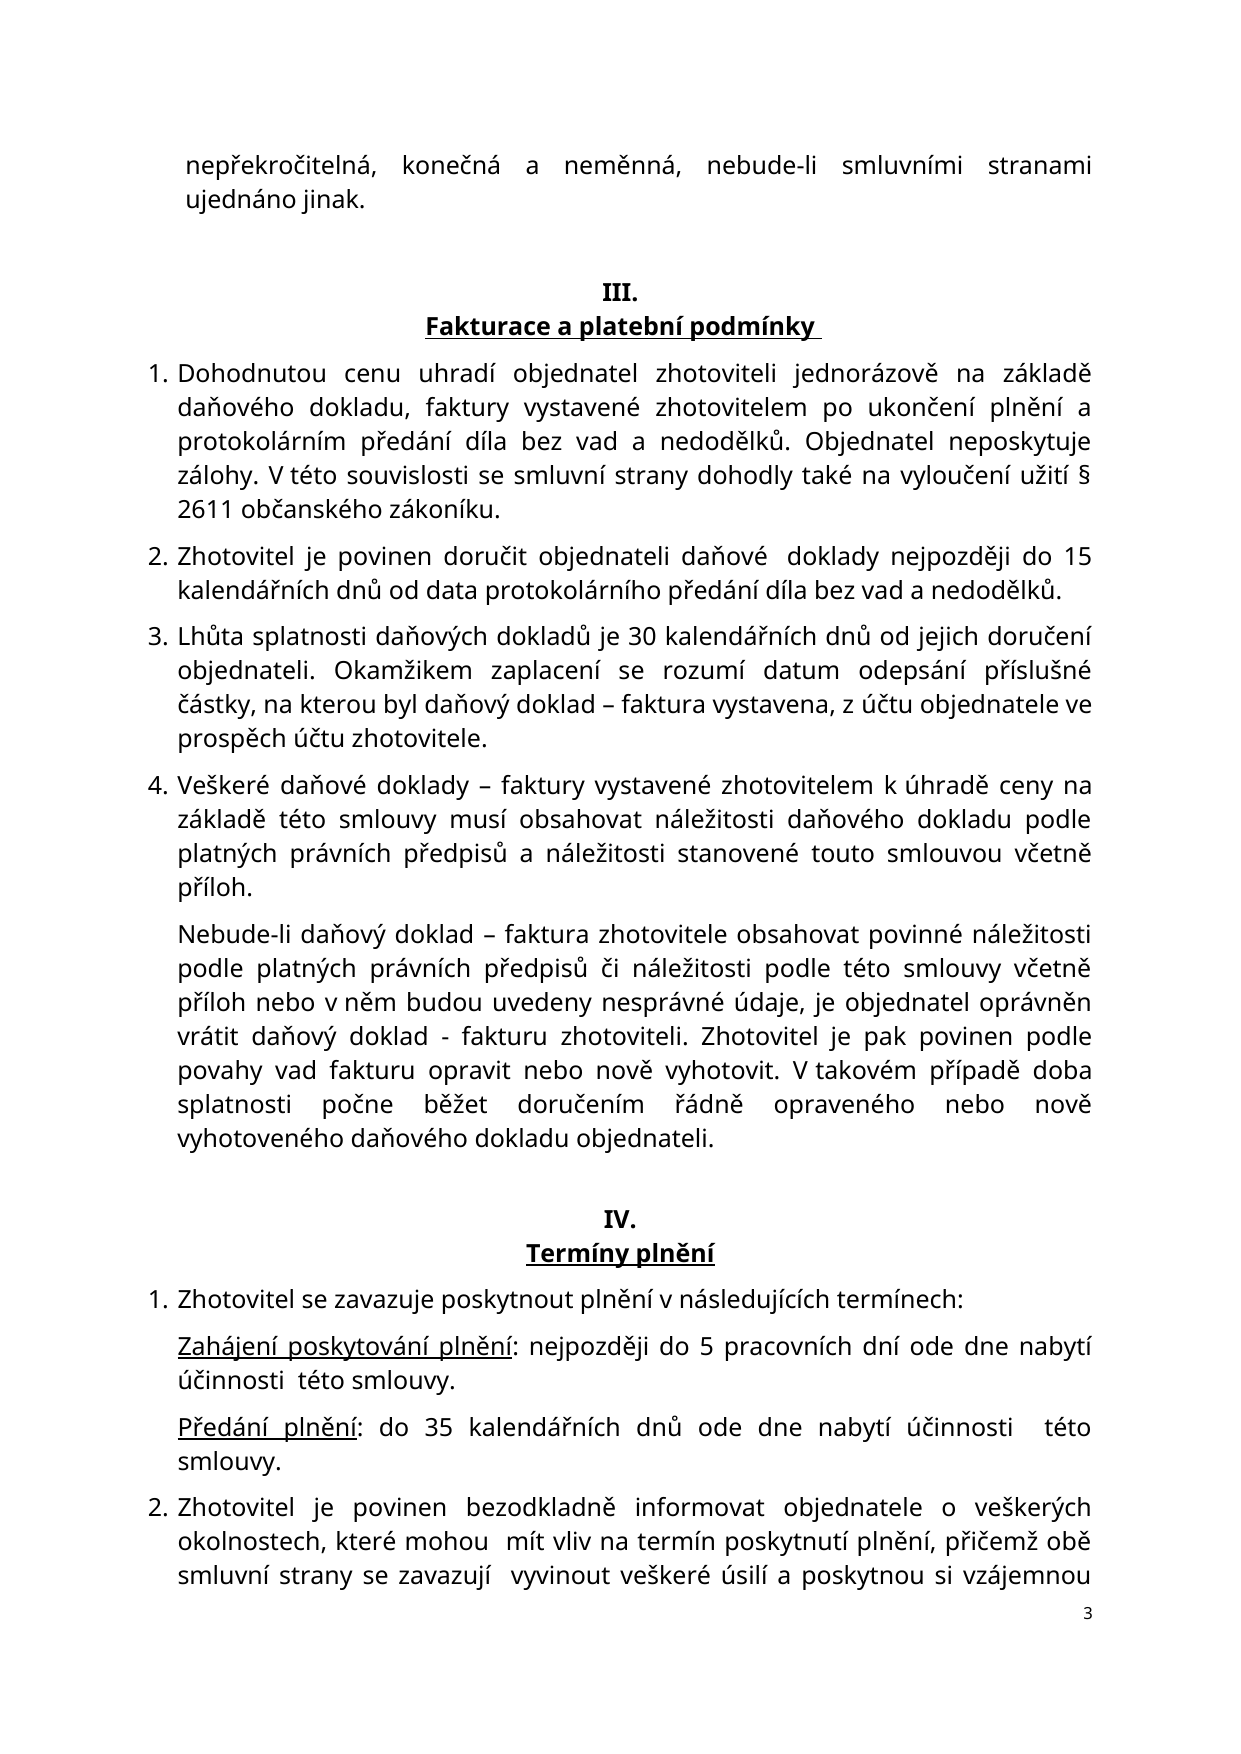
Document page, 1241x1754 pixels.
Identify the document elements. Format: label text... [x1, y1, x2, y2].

text IV. [148, 1201, 1093, 1235]
list Zhotovitel je povinen doručit objednateli daňové doklady nejpozději do 15 kalendářních dnů od data protokolárního předání díla bez vad a nedodělků. [148, 538, 1093, 606]
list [148, 148, 1093, 216]
text III. [148, 275, 1093, 309]
list Veškeré daňové doklady – faktury vystavené zhotovitelem k úhradě ceny na základě této smlouvy musí obsahovat náležitosti daňového dokladu podle platných právních předpisů a náležitosti stanovené touto smlouvou včetně příloh. [148, 768, 1093, 904]
text Zahájení poskytování plnění: nejpozději do 5 pracovních dní ode dne nabytí účinnosti této smlouvy. [177, 1328, 1093, 1397]
list Zhotovitel se zavazuje poskytnout plnění v následujících termínech: [148, 1282, 1093, 1316]
text Termíny plnění [148, 1235, 1093, 1269]
text Předání plnění: do 35 kalendářních dnů ode dne nabytí účinnosti této smlouvy. [177, 1409, 1093, 1477]
text Nebude-li daňový doklad – faktura zhotovitele obsahovat povinné náležitosti podle platných právních předpisů či náležitosti podle této smlouvy včetně příloh nebo v něm budou uvedeny nesprávné údaje, je objednatel oprávněn vrátit daňový doklad - fakturu zhotoviteli. Zhotovitel je pak povinen podle povahy vad fakturu opravit nebo nově vyhotovit. V takovém případě doba splatnosti počne běžet doručením řádně opraveného nebo nově vyhotoveného daňového dokladu objednateli. [177, 916, 1093, 1155]
list Dohodnutou cenu uhradí objednatel zhotoviteli jednorázově na základě daňového dokladu, faktury vystavené zhotovitelem po ukončení plnění a protokolárním předání díla bez vad a nedodělků. Objednatel neposkytuje zálohy. V této souvislosti se smluvní strany dohodly také na vyloučení užití § 2611 občanského zákoníku. [148, 355, 1093, 526]
list Lhůta splatnosti daňových dokladů je 30 kalendářních dnů od jejich doručení objednateli. Okamžikem zaplacení se rozumí datum odepsání příslušné částky, na kterou byl daňový doklad – faktura vystavena, z účtu objednatele ve prospěch účtu zhotovitele. [148, 619, 1093, 755]
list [148, 1490, 1093, 1592]
text Fakturace a platební podmínky [148, 309, 1093, 343]
